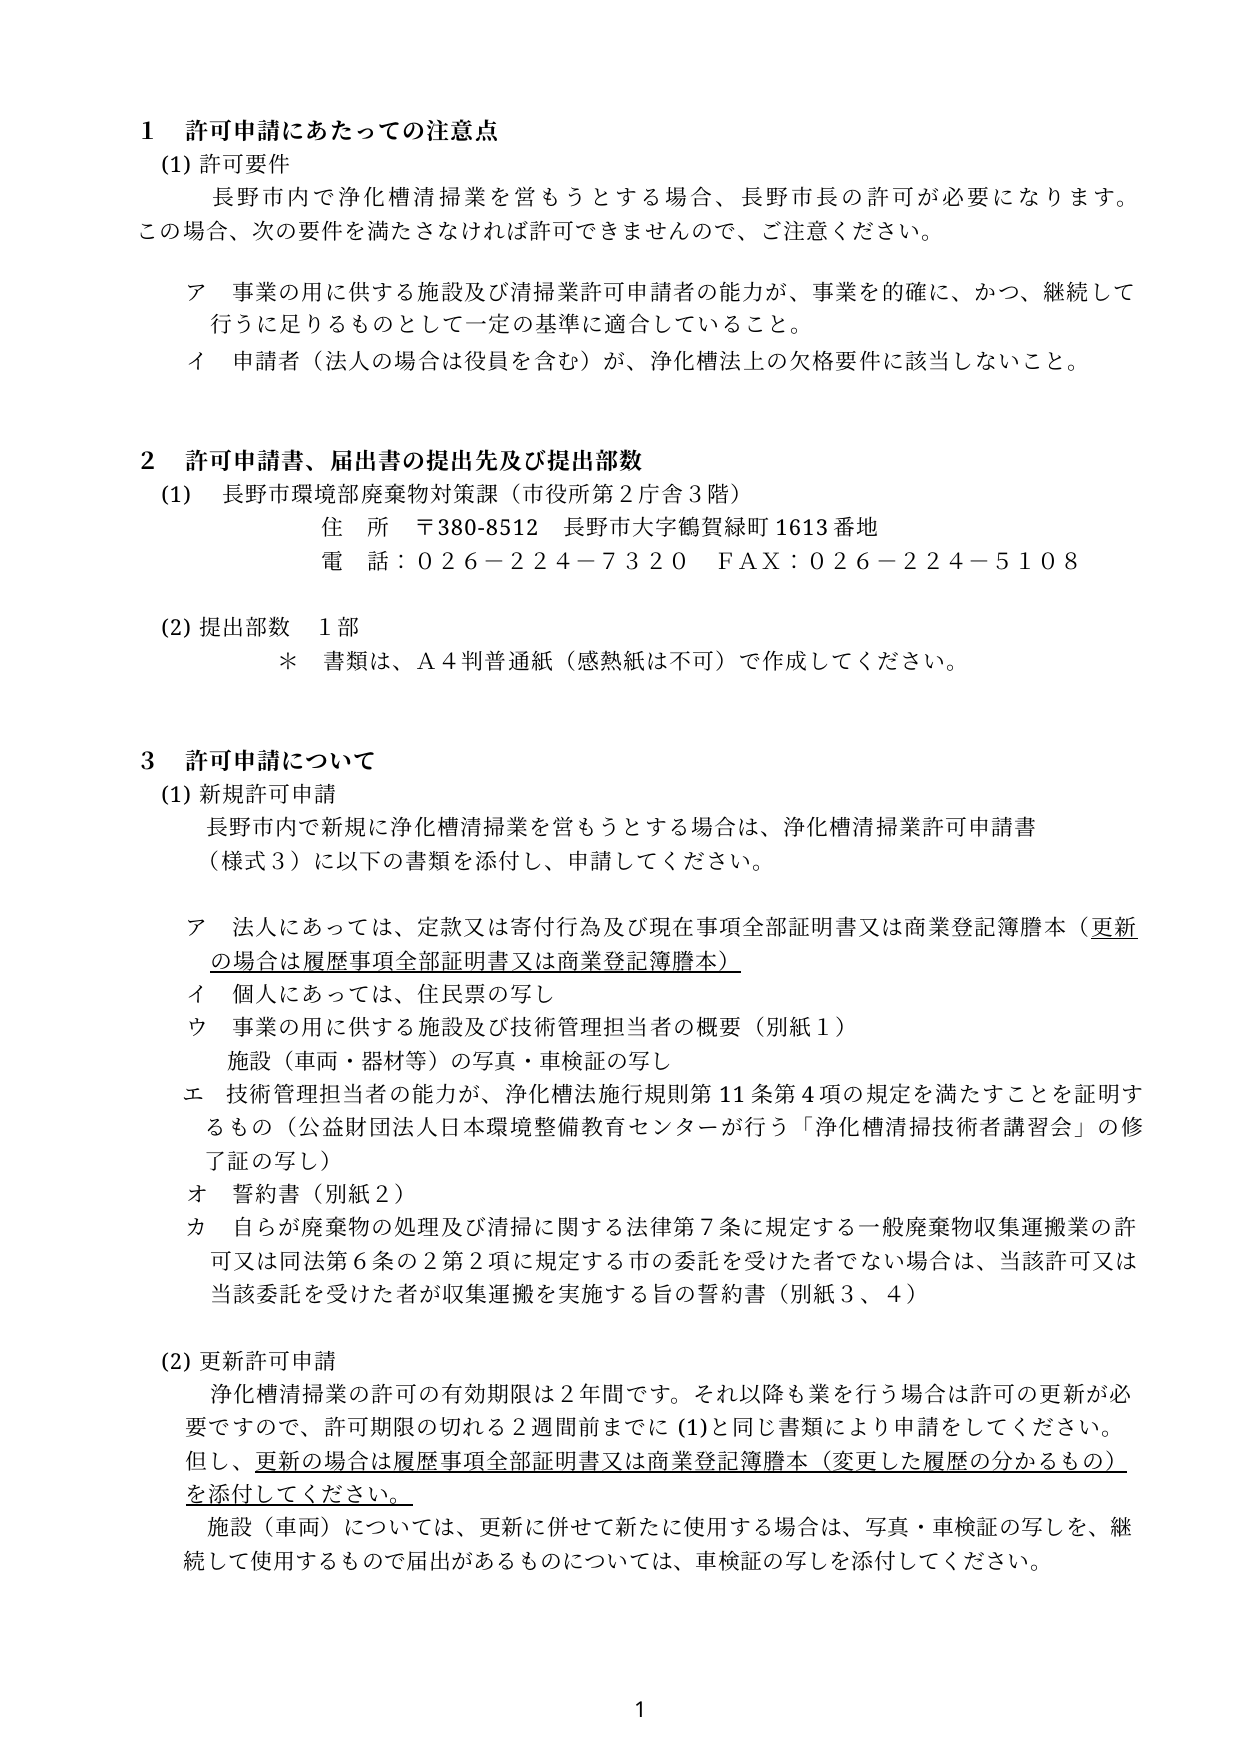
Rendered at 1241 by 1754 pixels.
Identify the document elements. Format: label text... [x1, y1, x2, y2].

text ウ 事業の用に供する施設及び技術管理担当者の概要（別紙１） [137, 1009, 1144, 1042]
text イ 申請者（法人の場合は役員を含む）が、浄化槽法上の欠格要件に該当しないこと。 [137, 338, 1144, 376]
text （様式３）に以下の書類を添付し、申請してください。 [137, 842, 1144, 876]
text ア 事業の用に供する施設及び清掃業許可申請者の能力が、事業を的確に、かつ、継続して行うに足りるものとして一定の基準に適合していること。 [186, 276, 1144, 338]
text 長野市内で浄化槽清掃業を営もうとする場合、長野市長の許可が必要になります。 この場合、次の要件を満たさなければ許可できませんので、ご注意ください。 [137, 179, 1144, 246]
text １ 許可申請にあたっての注意点 [137, 112, 1144, 146]
text 住 所 〒380-8512 長野市大字鶴賀緑町1613番地 [137, 509, 1144, 542]
text オ 誓約書（別紙２） [137, 1176, 1144, 1209]
text エ 技術管理担当者の能力が、浄化槽法施行規則第11条第4項の規定を満たすことを証明するもの（公益財団法人日本環境整備教育センターが行う「浄化槽清掃技術者講習会」の修了証の写し） [182, 1076, 1144, 1176]
text 浄化槽清掃業の許可の有効期限は２年間です。それ以降も業を行う場合は許可の更新が必要ですので、許可期限の切れる２週間前までに (1)と同じ書類により申請をしてください。但し、更新の場合は履歴事項全部証明書又は商業登記簿謄本（変更した履歴の分かるもの）を添付してください。 [186, 1376, 1144, 1509]
text 施設（車両・器材等）の写真・車検証の写し [137, 1042, 1144, 1076]
text イ 個人にあっては、住民票の写し [137, 976, 1144, 1009]
text 電 話：０２６－２２４－７３２０ ＦＡＸ：０２６－２２４－５１０８ [137, 542, 1144, 576]
text カ 自らが廃棄物の処理及び清掃に関する法律第７条に規定する一般廃棄物収集運搬業の許可又は同法第６条の２第２項に規定する市の委託を受けた者でない場合は、当該許可又は当該委託を受けた者が収集運搬を実施する旨の誓約書（別紙３、４） [186, 1209, 1144, 1309]
text ア 法人にあっては、定款又は寄付行為及び現在事項全部証明書又は商業登記簿謄本（更新の場合は履歴事項全部証明書又は商業登記簿謄本） [186, 909, 1144, 976]
text (1) 許可要件 [137, 146, 1144, 179]
text (1) 長野市環境部廃棄物対策課（市役所第２庁舎３階） [137, 476, 1144, 509]
text 長野市内で新規に浄化槽清掃業を営もうとする場合は、浄化槽清掃業許可申請書 [137, 809, 1144, 842]
text 施設（車両）については、更新に併せて新たに使用する場合は、写真・車検証の写しを、継続して使用するもので届出があるものについては、車検証の写しを添付してください。 [184, 1509, 1144, 1576]
text (1) 新規許可申請 [137, 776, 1144, 809]
text (2) 提出部数 １部 [137, 609, 1144, 642]
text (2) 更新許可申請 [137, 1342, 1144, 1376]
text ２ 許可申請書、届出書の提出先及び提出部数 [137, 442, 1144, 476]
text ＊ 書類は、Ａ４判普通紙（感熱紙は不可）で作成してください。 [137, 642, 1144, 676]
text ３ 許可申請について [137, 742, 1144, 776]
